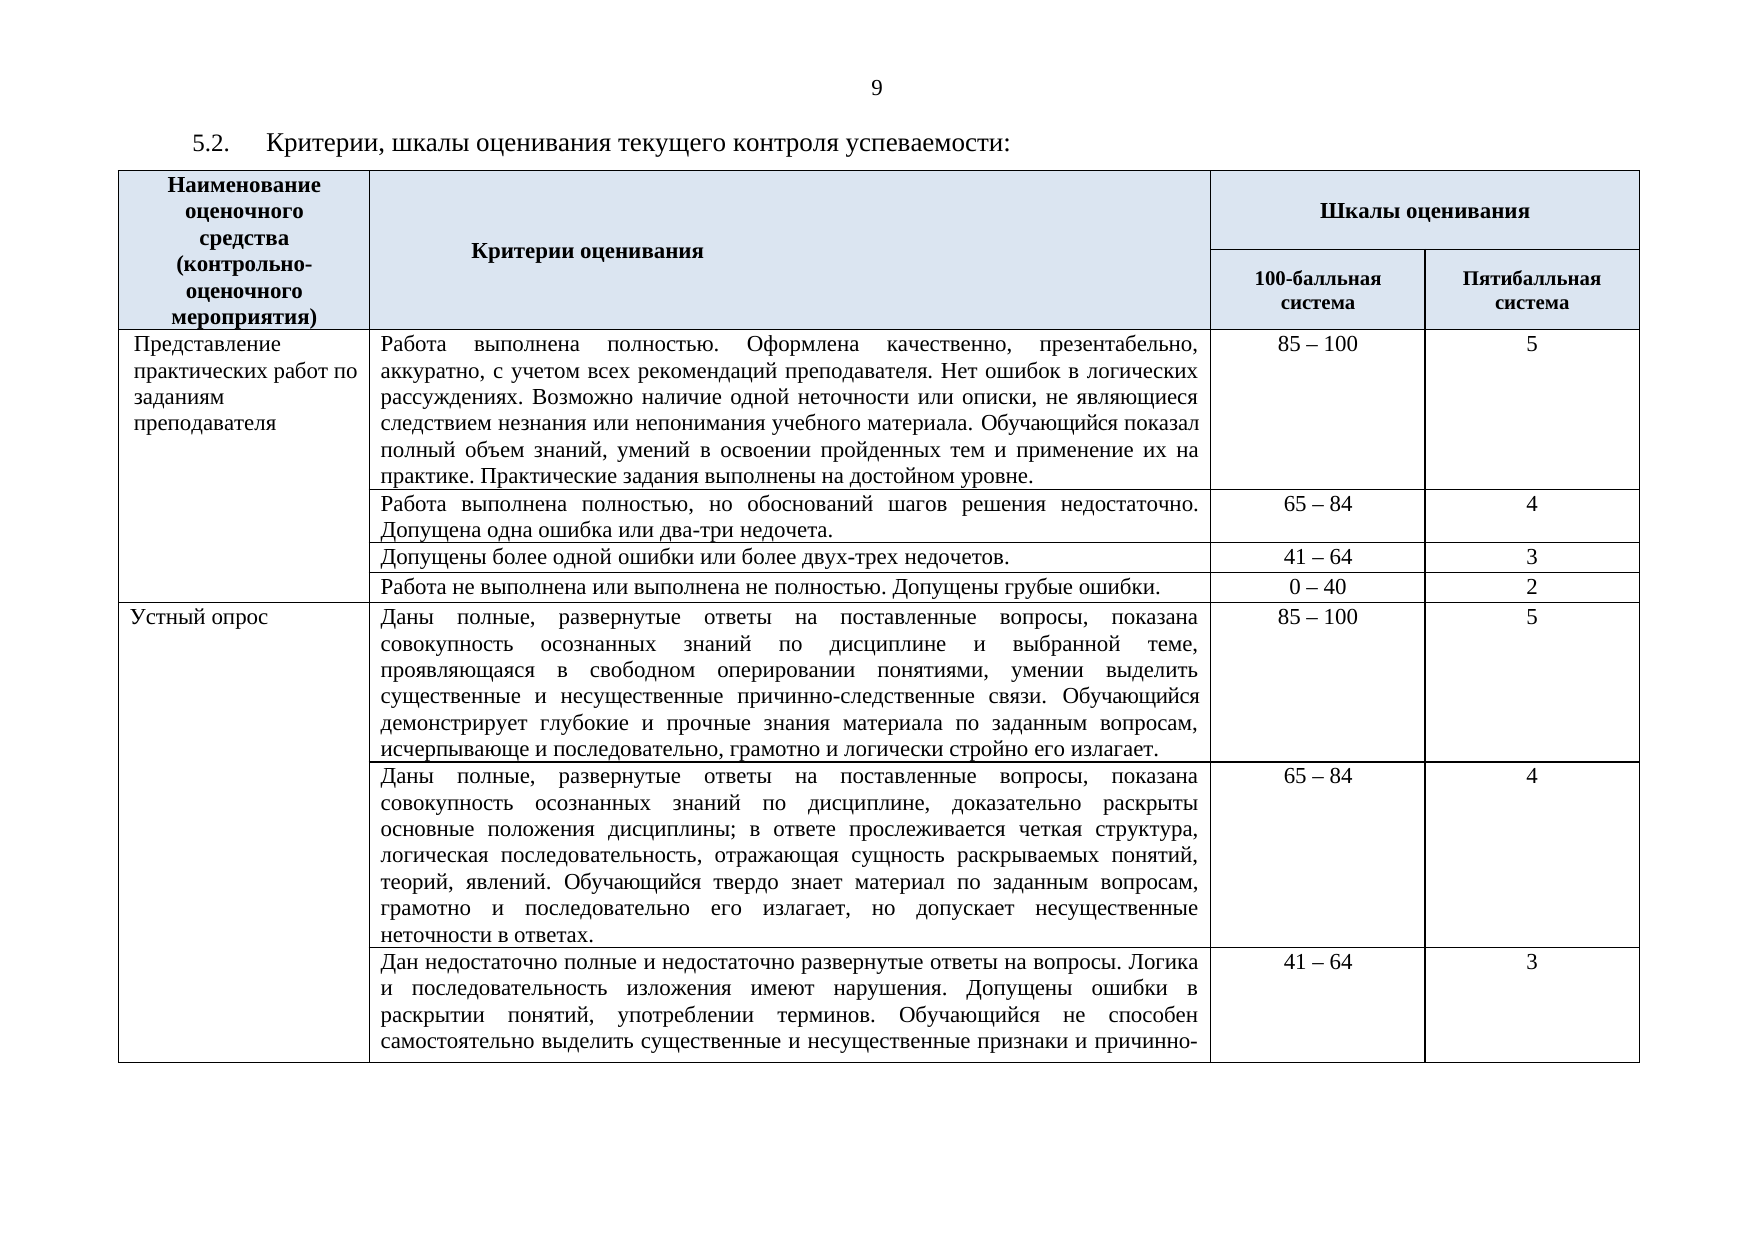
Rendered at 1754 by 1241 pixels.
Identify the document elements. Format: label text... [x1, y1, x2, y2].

table_cell Работа выполнена полностью, но обоснований шагов решения недостаточно. Допущена одна ошибка или два-три недочета. [370, 490, 1210, 542]
table_header Шкалы оценивания [1211, 171, 1639, 249]
table_cell Представление практических работ по заданиям преподавателя [119, 330, 369, 602]
table_cell Работа выполнена полностью. Оформлена качественно, презентабельно, аккуратно, с учетом всех рекомендаций преподавателя. Нет ошибок в логических рассуждениях. Возможно наличие одной неточности или описки, не являющиеся следствием незнания или непонимания учебного материала. Обучающийся показал полный объем знаний, умений в освоении пройденных тем и применение их на практике. Практические задания выполнены на достойном уровне. [370, 330, 1210, 488]
table_cell 0 – 40 [1211, 573, 1424, 602]
table_cell 65 – 84 [1211, 763, 1424, 947]
table_cell Устный опрос [119, 603, 369, 1062]
table_cell Пятибалльная система [1426, 250, 1639, 329]
table_cell 2 [1426, 573, 1639, 602]
table_cell 85 – 100 [1211, 603, 1424, 761]
subtitle Критерии, шкалы оценивания текущего контроля успеваемости: [192, 127, 1636, 158]
table_cell 85 – 100 [1211, 330, 1424, 488]
table_cell 3 [1426, 543, 1639, 572]
table_header Наименование оценочного средства (контрольно-оценочного мероприятия) [119, 171, 369, 329]
table_cell 5 [1426, 330, 1639, 488]
table_cell 4 [1426, 490, 1639, 542]
table_header Критерии оценивания [370, 171, 1210, 329]
table_cell 4 [1426, 763, 1639, 947]
table_cell 65 – 84 [1211, 490, 1424, 542]
table_cell Даны полные, развернутые ответы на поставленные вопросы, показана совокупность осознанных знаний по дисциплине и выбранной теме, проявляющаяся в свободном оперировании понятиями, умении выделить существенные и несущественные причинно-следственные связи. Обучающийся демонстрирует глубокие и прочные знания материала по заданным вопросам, исчерпывающе и последовательно, грамотно и логически стройно его излагает. [370, 603, 1210, 761]
table_cell 3 [1426, 948, 1639, 1062]
table_cell Допущены более одной ошибки или более двух-трех недочетов. [370, 543, 1210, 572]
table_cell 100-балльная система [1211, 250, 1424, 329]
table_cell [370, 948, 1210, 1062]
table_cell Даны полные, развернутые ответы на поставленные вопросы, показана совокупность осознанных знаний по дисциплине, доказательно раскрыты основные положения дисциплины; в ответе прослеживается четкая структура, логическая последовательность, отражающая сущность раскрываемых понятий, теорий, явлений. Обучающийся твердо знает материал по заданным вопросам, грамотно и последовательно его излагает, но допускает несущественные неточности в ответах. [370, 763, 1210, 947]
table_cell Работа не выполнена или выполнена не полностью. Допущены грубые ошибки. [370, 573, 1210, 602]
table_cell 5 [1426, 603, 1639, 761]
table_cell 41 – 64 [1211, 948, 1424, 1062]
table_cell 41 – 64 [1211, 543, 1424, 572]
